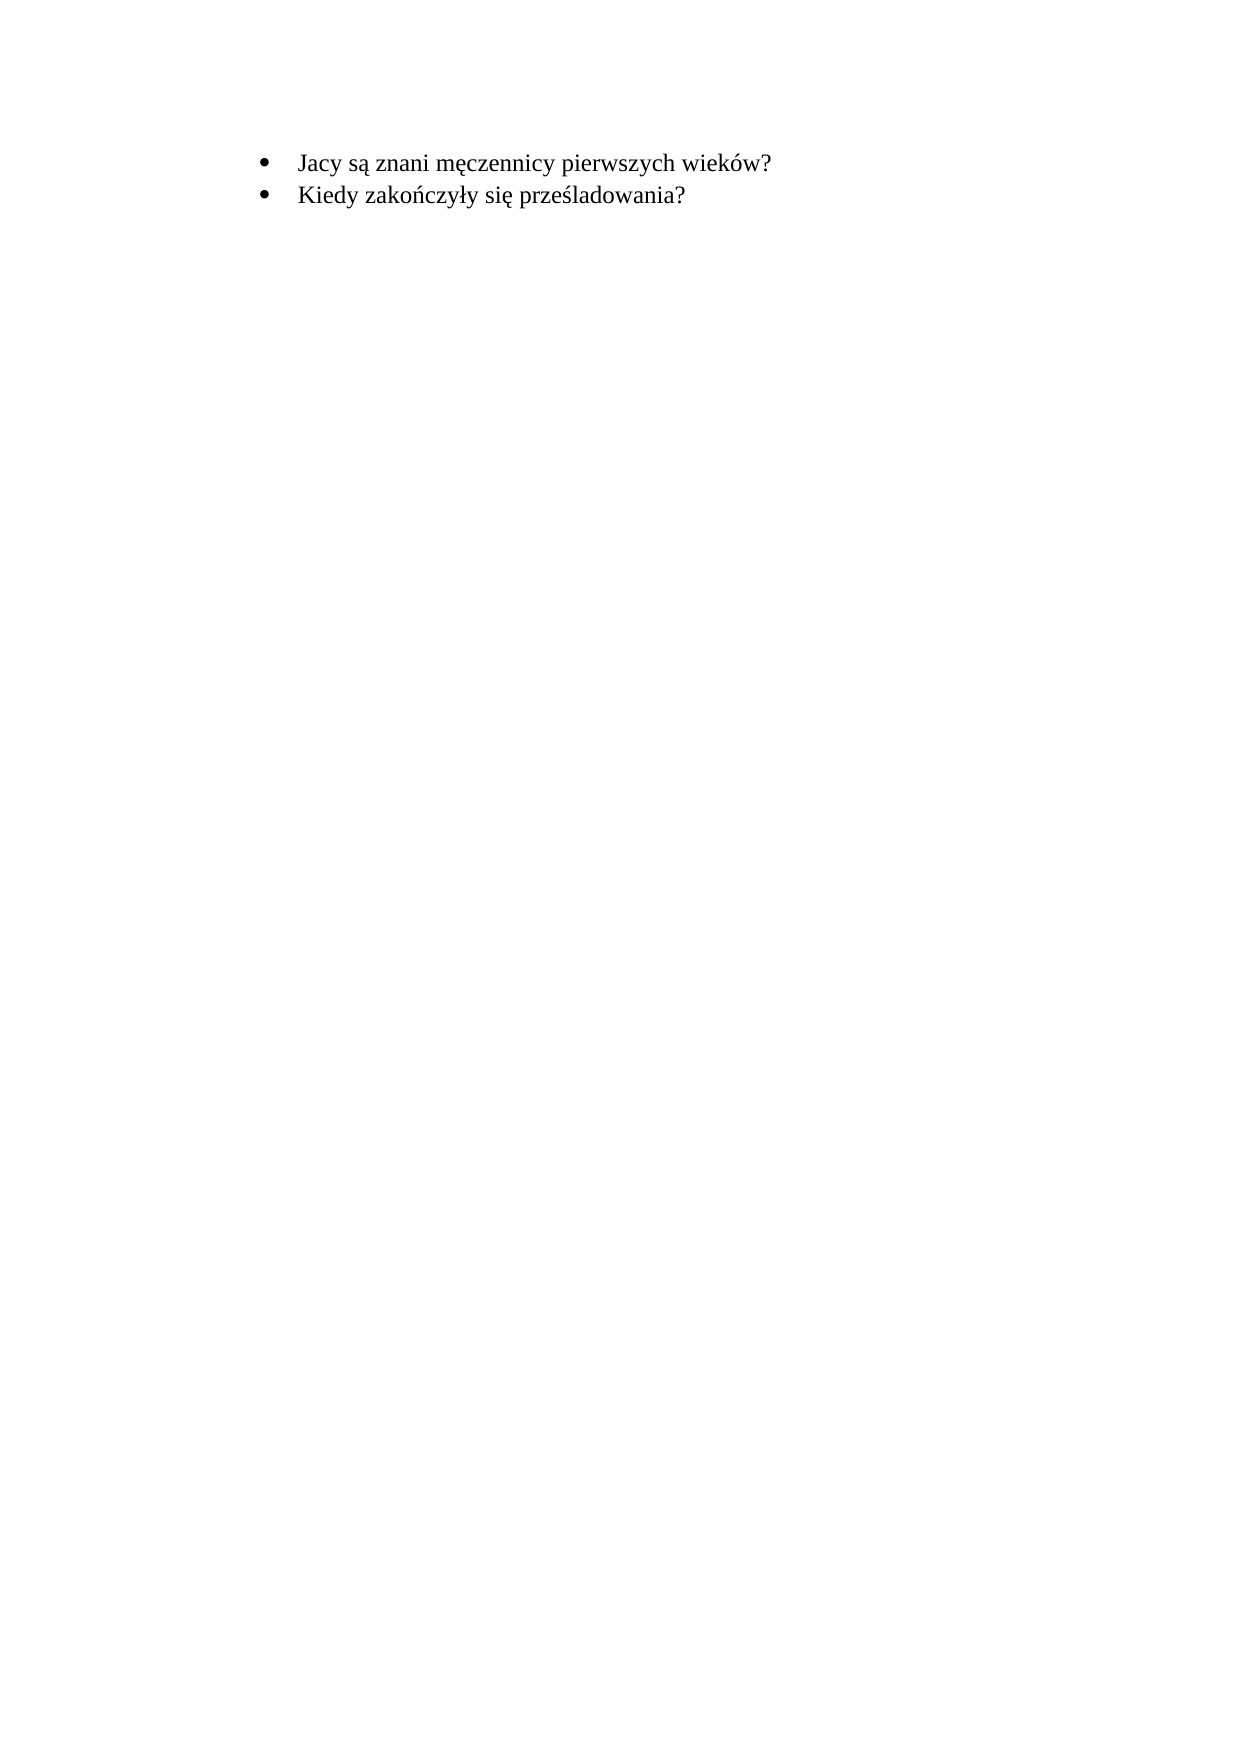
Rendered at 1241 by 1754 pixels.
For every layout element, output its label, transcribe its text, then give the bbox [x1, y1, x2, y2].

list Jacy są znani męczennicy pierwszych wieków? [260, 148, 1093, 176]
list Kiedy zakończyły się prześladowania? [260, 181, 1093, 209]
